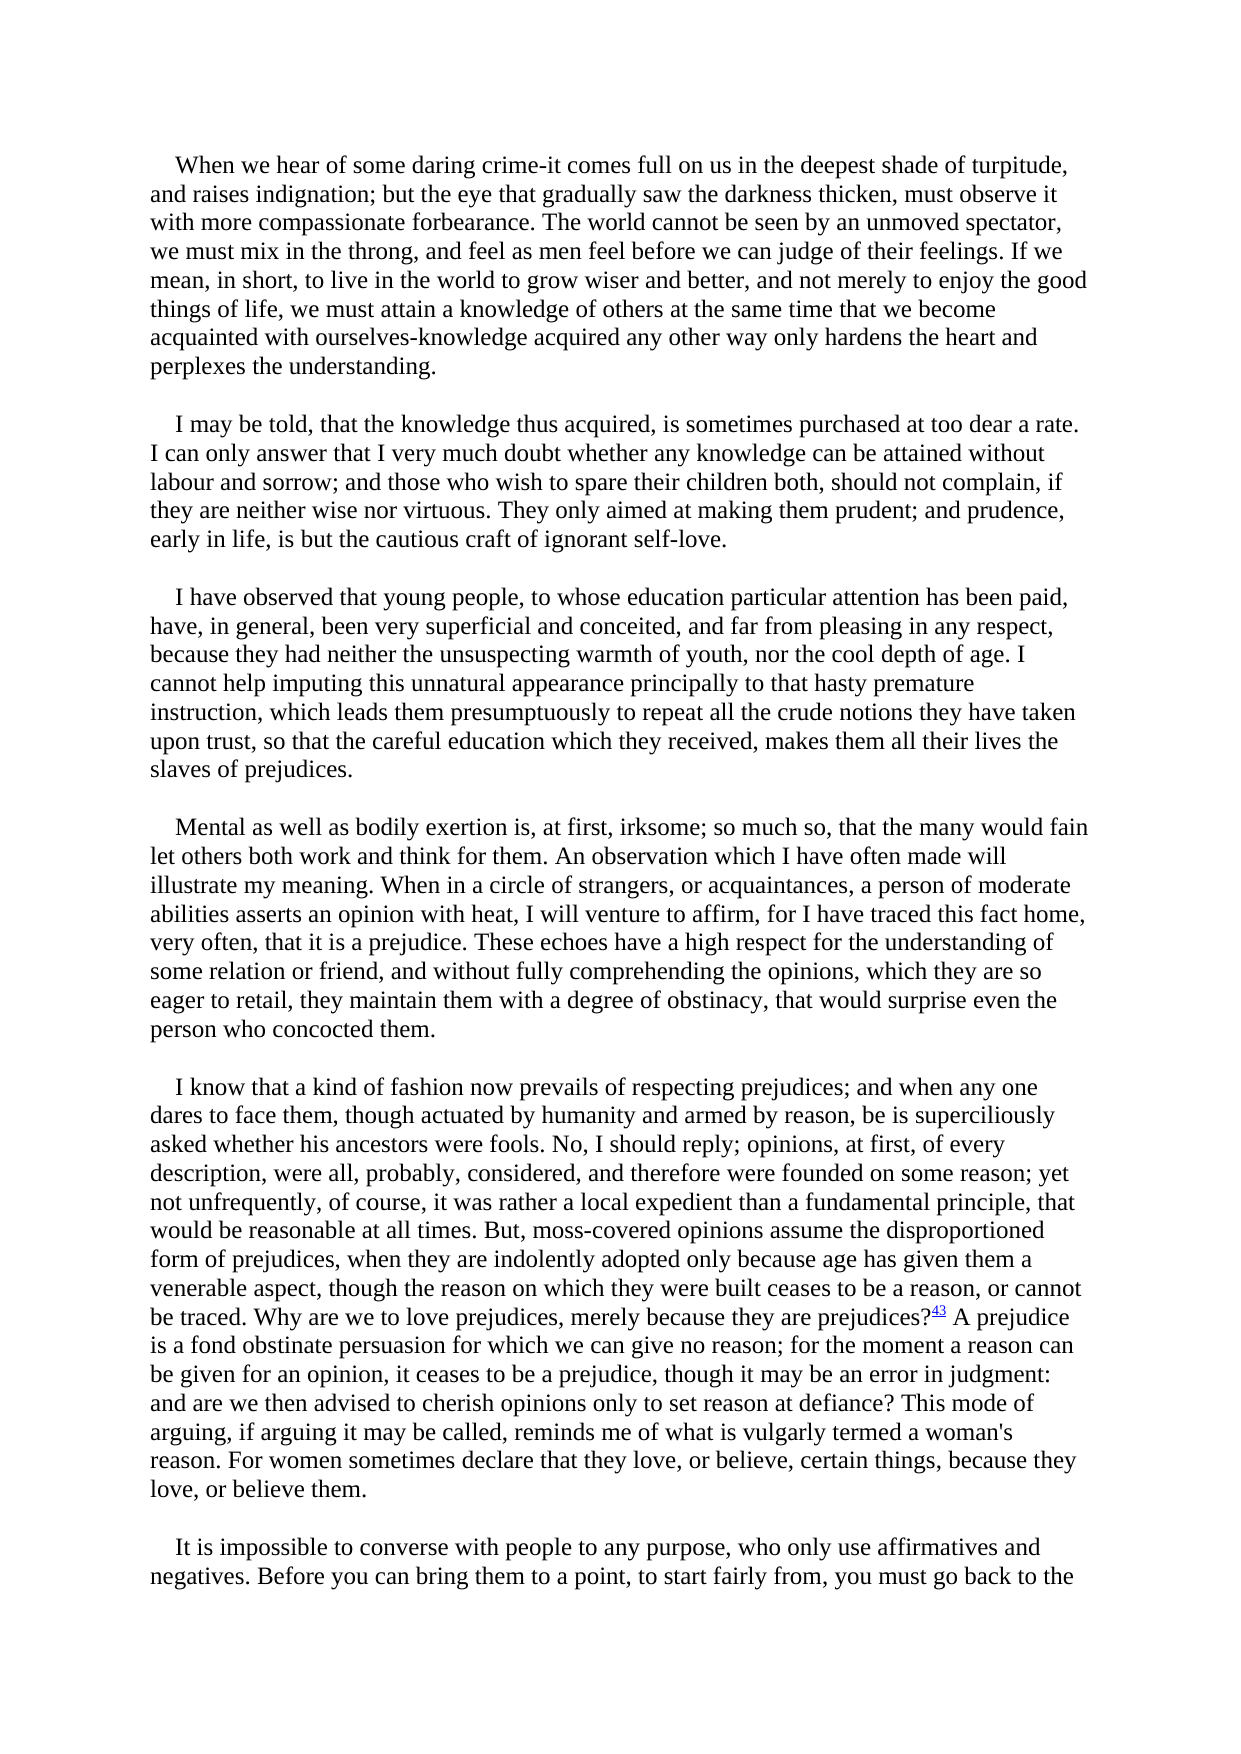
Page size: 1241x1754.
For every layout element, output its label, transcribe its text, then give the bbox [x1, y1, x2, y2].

text Mental as well as bodily exertion is, at first, irksome; so much so, that the many would fain let others both work and think for them. An observation which I have often made will illustrate my meaning. When in a circle of strangers, or acquaintances, a person of moderate abilities asserts an opinion with heat, I will venture to affirm, for I have traced this fact home, very often, that it is a prejudice. These echoes have a high respect for the understanding of some relation or friend, and without fully comprehending the opinions, which they are so eager to retail, they maintain them with a degree of obstinacy, that would surprise even the person who concocted them. [150, 812, 1090, 1042]
text I have observed that young people, to whose education particular attention has been paid, have, in general, been very superficial and conceited, and far from pleasing in any respect, because they had neither the unsuspecting warmth of youth, nor the cool depth of age. I cannot help imputing this unnatural appearance principally to that hasty premature instruction, which leads them presumptuously to repeat all the crude notions they have taken upon trust, so that the careful education which they received, makes them all their lives the slaves of prejudices. [150, 582, 1090, 783]
text I may be told, that the knowledge thus acquired, is sometimes purchased at too dear a rate. I can only answer that I very much doubt whether any knowledge can be attained without labour and sorrow; and those who wish to spare their children both, should not complain, if they are neither wise nor virtuous. They only aimed at making them prudent; and prudence, early in life, is but the cautious craft of ignorant self-love. [150, 409, 1090, 553]
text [150, 1532, 1090, 1589]
text I know that a kind of fashion now prevails of respecting prejudices; and when any one dares to face them, though actuated by humanity and armed by reason, be is superciliously asked whether his ancestors were fools. No, I should reply; opinions, at first, of every description, were all, probably, considered, and therefore were founded on some reason; yet not unfrequently, of course, it was rather a local expedient than a fundamental principle, that would be reasonable at all times. But, moss-covered opinions assume the disproportioned form of prejudices, when they are indolently adopted only because age has given them a venerable aspect, though the reason on which they were built ceases to be a reason, or cannot be traced. Why are we to love prejudices, merely because they are prejudices?43 A prejudice is a fond obstinate persuasion for which we can give no reason; for the moment a reason can be given for an opinion, it ceases to be a prejudice, though it may be an error in judgment: and are we then advised to cherish opinions only to set reason at defiance? This mode of arguing, if arguing it may be called, reminds me of what is vulgarly termed a woman's reason. For women sometimes declare that they love, or believe, certain things, because they love, or believe them. [150, 1072, 1090, 1503]
text When we hear of some daring crime-it comes full on us in the deepest shade of turpitude, and raises indignation; but the eye that gradually saw the darkness thicken, must observe it with more compassionate forbearance. The world cannot be seen by an unmoved spectator, we must mix in the throng, and feel as men feel before we can judge of their feelings. If we mean, in short, to live in the world to grow wiser and better, and not merely to enjoy the good things of life, we must attain a knowledge of others at the same time that we become acquainted with ourselves-knowledge acquired any other way only hardens the heart and perplexes the understanding. [150, 150, 1090, 380]
